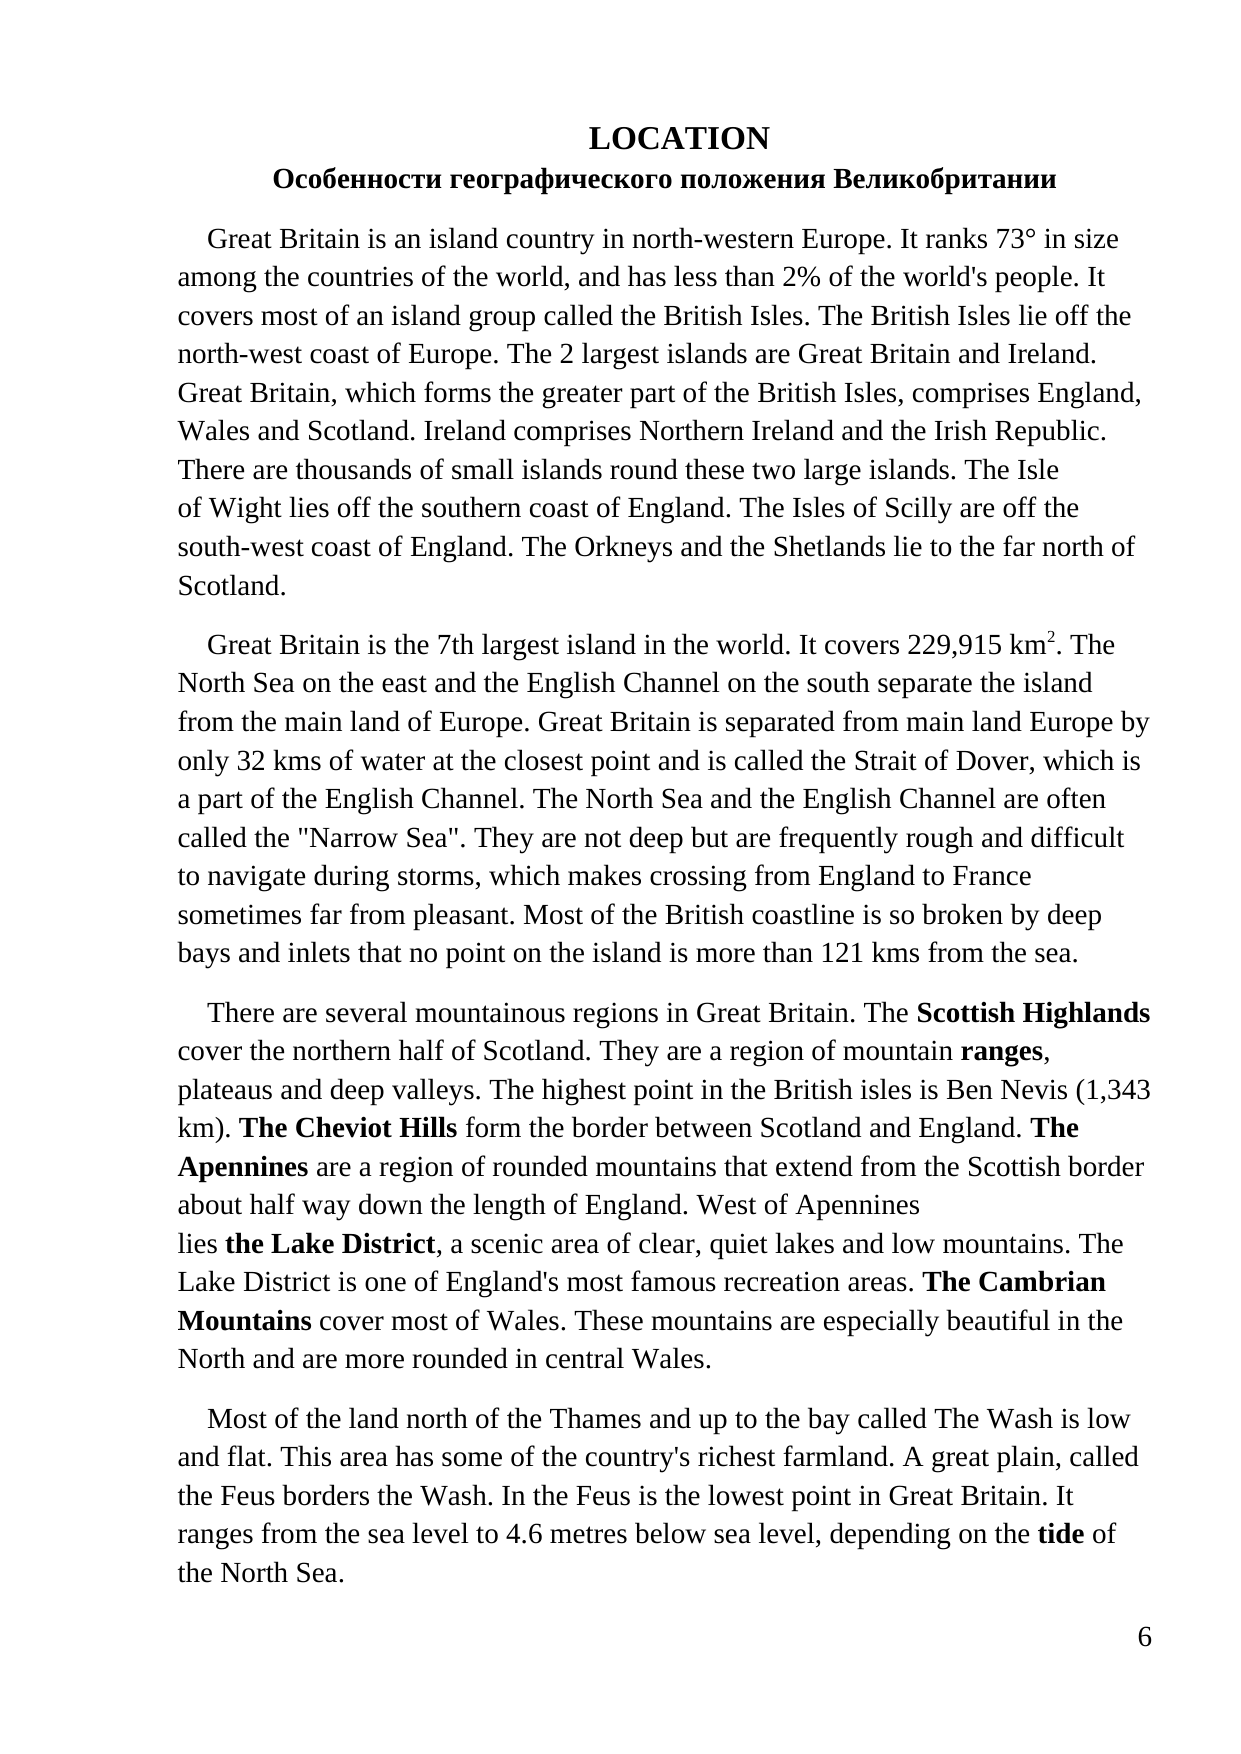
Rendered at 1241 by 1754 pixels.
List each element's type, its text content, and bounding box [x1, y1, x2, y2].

text Great Britain is an island country in north-western Europe. It ranks 73° in size among the countries of the world, and has less than 2% of the world's people. It covers most of an island group called the British Isles. The British Isles lie off the north-west coast of Europe. The 2 largest islands are Great Britain and Ireland. Great Britain, which forms the greater part of the British Isles, comprises England, Wales and Scotland. Ireland comprises Northern Ireland and the Irish Republic. There are thousands of small islands round these two large islands. The Isle of Wight lies off the southern coast of England. The Isles of Scilly are off the south-west coast of England. The Orkneys and the Shetlands lie to the far north of Scotland. [177, 221, 1152, 601]
text LOCATION Особенности географического положения Великобритании [177, 118, 1152, 195]
text Most of the land north of the Thames and up to the bay called The Wash is low and flat. This area has some of the country's richest farmland. A great plain, called the Feus borders the Wash. In the Feus is the lowest point in Great Britain. It ranges from the sea level to 4.6 metres below sea level, depending on the tide of the North Sea. [177, 1401, 1152, 1589]
text Great Britain is the 7th largest island in the world. It covers 229,915 km2. The North Sea on the east and the English Channel on the south separate the island from the main land of Europe. Great Britain is separated from main land Europe by only 32 kms of water at the closest point and is called the Strait of Dover, which is a part of the English Channel. The North Sea and the English Channel are often called the "Narrow Sea". They are not deep but are frequently rough and difficult to navigate during storms, which makes crossing from England to France sometimes far from pleasant. Most of the British coastline is so broken by deep bays and inlets that no point on the island is more than 121 kms from the sea. [177, 627, 1152, 969]
text There are several mountainous regions in Great Britain. The Scottish Highlands cover the northern half of Scotland. They are a region of mountain ranges, plateaus and deep valleys. The highest point in the British isles is Ben Nevis (1,343 km). The Cheviot Hills form the border between Scotland and England. The Apennines are a region of rounded mountains that extend from the Scottish border about half way down the length of England. West of Apennines lies the Lake District, a scenic area of clear, quiet lakes and low mountains. The Lake District is one of England's most famous recreation areas. The Cambrian Mountains cover most of Wales. These mountains are especially beautiful in the North and are more rounded in central Wales. [177, 995, 1152, 1375]
